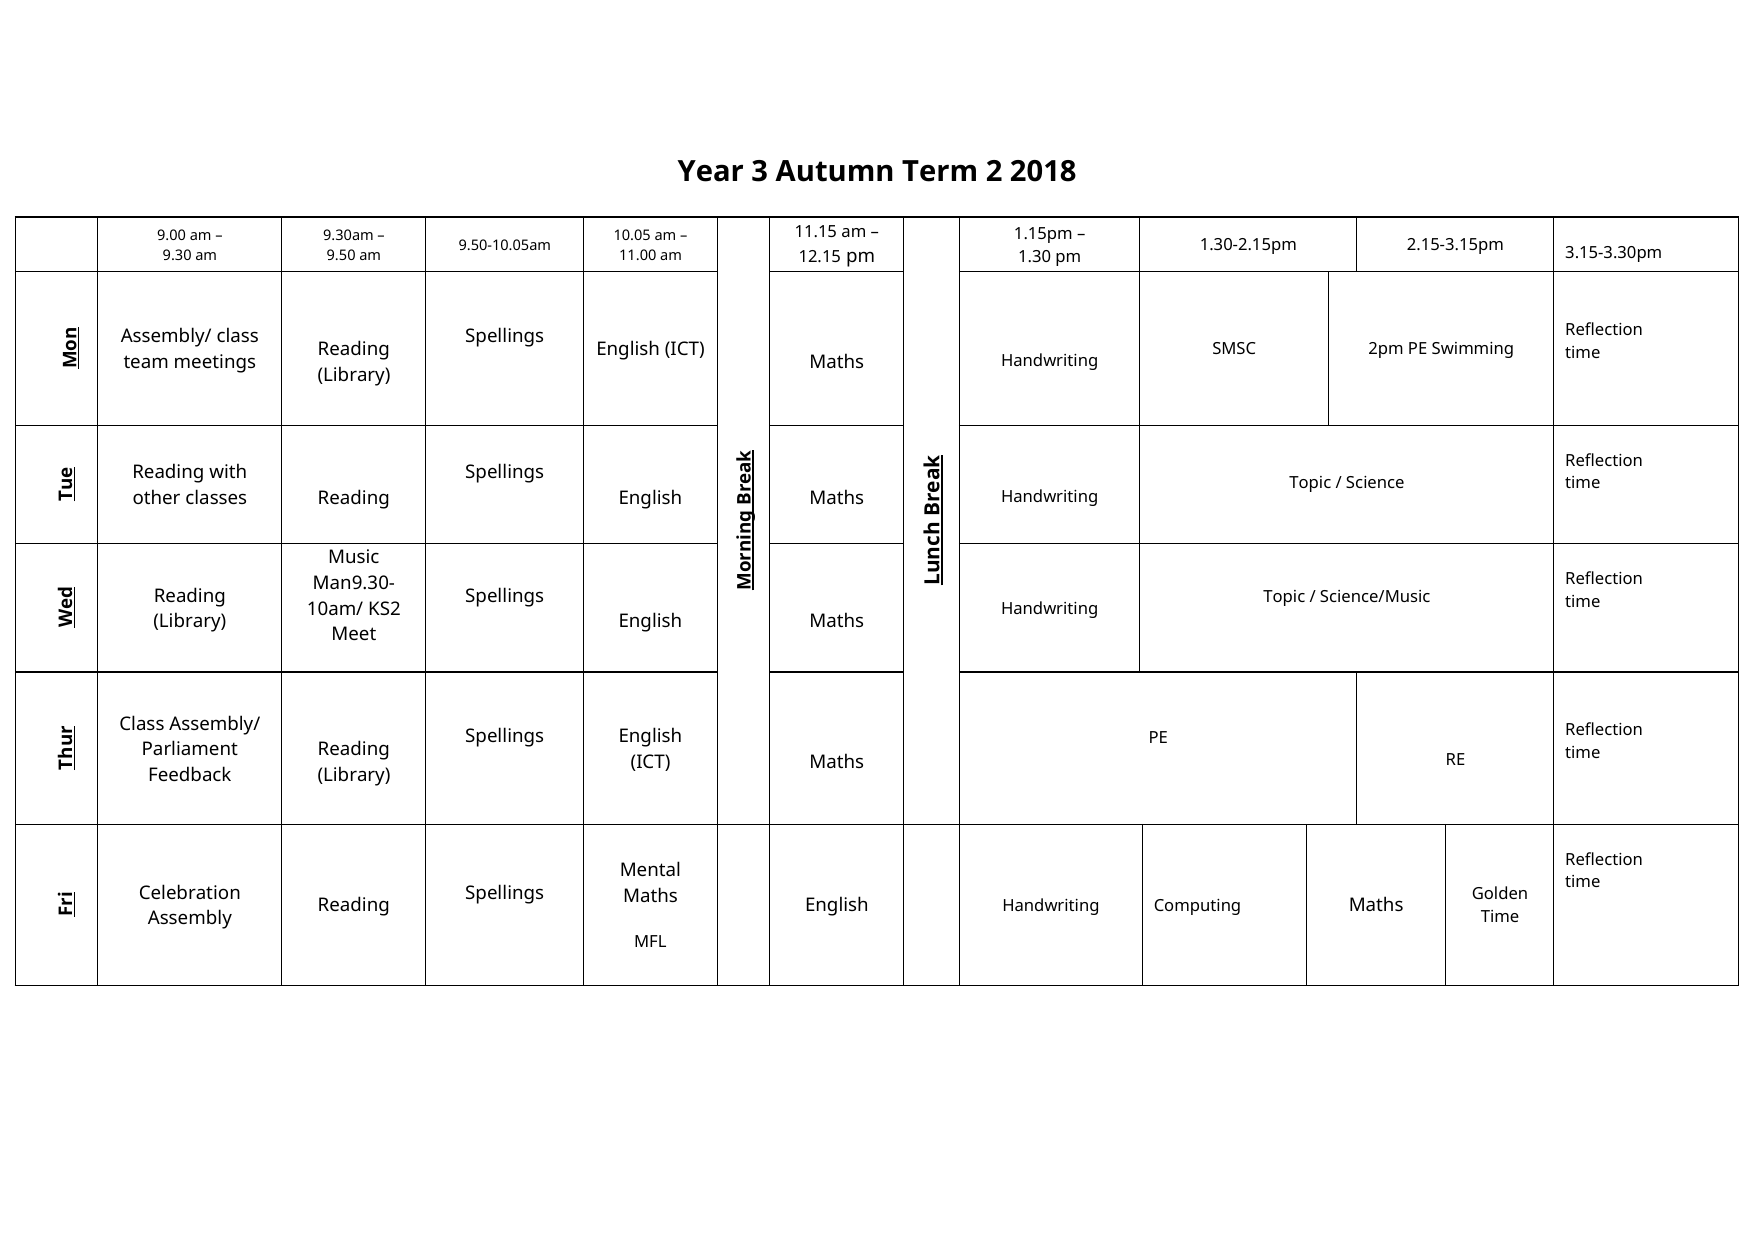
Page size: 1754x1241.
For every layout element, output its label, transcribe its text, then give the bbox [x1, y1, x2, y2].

table_cell Reflection time [1554, 426, 1738, 543]
table_cell Spellings [426, 544, 583, 671]
table_cell Maths [770, 426, 903, 543]
table_cell Maths [1307, 825, 1445, 984]
table_cell Topic / Science [1140, 426, 1553, 543]
table_cell RE [1357, 673, 1553, 824]
table_cell Reading [282, 426, 425, 543]
table_header 10.05 am – 11.00 am [584, 218, 717, 271]
table_cell Spellings [426, 825, 583, 984]
table_cell Reflection time [1554, 825, 1738, 984]
table_cell Spellings [426, 673, 583, 824]
table_cell Reflection time [1554, 673, 1738, 824]
table_cell SMSC [1140, 272, 1328, 425]
text Year 3 Autumn Term 2 2018 [150, 150, 1604, 190]
table_cell PE [960, 673, 1356, 824]
table_cell Tue [16, 426, 97, 543]
table_header 9.50-10.05am [426, 218, 583, 271]
table_cell 2pm PE Swimming [1329, 272, 1553, 425]
table_cell Topic / Science/Music [1140, 544, 1553, 671]
table_cell Maths [770, 673, 903, 824]
table_cell English [770, 825, 903, 984]
table_cell English [584, 544, 717, 671]
table_header Lunch Break [904, 218, 959, 824]
table_cell Reading (Library) [98, 544, 281, 671]
table_cell Fri [16, 825, 97, 984]
table_cell English (ICT) [584, 673, 717, 824]
table_cell Reflection time [1554, 272, 1738, 425]
table_cell Reading (Library) [282, 673, 425, 824]
table_cell Wed [16, 544, 97, 671]
table_header 9.30am – 9.50 am [282, 218, 425, 271]
table_cell Handwriting [960, 426, 1139, 543]
table_header 3.15-3.30pm [1554, 218, 1738, 271]
table_cell Mental Maths MFL [584, 825, 717, 984]
table_cell Reflection time [1554, 544, 1738, 671]
table_cell Reading with other classes [98, 426, 281, 543]
table_cell Handwriting [960, 272, 1139, 425]
table_cell Thur [16, 673, 97, 824]
table_header 1.30-2.15pm [1140, 218, 1356, 271]
table_header 2.15-3.15pm [1357, 218, 1553, 271]
table_cell Celebration Assembly [98, 825, 281, 984]
table_cell Reading [282, 825, 425, 984]
table_cell [904, 825, 959, 984]
table_cell [718, 825, 769, 984]
table_cell Handwriting [960, 825, 1142, 984]
table_cell Mon [16, 272, 97, 425]
table_cell Maths [770, 544, 903, 671]
table_header 11.15 am – 12.15 pm [770, 218, 903, 271]
table_cell English [584, 426, 717, 543]
table_cell Spellings [426, 426, 583, 543]
table_header Morning Break [718, 218, 769, 824]
table_header [16, 218, 97, 271]
table_cell Maths [770, 272, 903, 425]
table_cell Reading (Library) [282, 272, 425, 425]
table_header 9.00 am – 9.30 am [98, 218, 281, 271]
table_cell Handwriting [960, 544, 1139, 671]
table_cell Assembly/ class team meetings [98, 272, 281, 425]
table_cell Class Assembly/ Parliament Feedback [98, 673, 281, 824]
table_cell Computing [1143, 825, 1306, 984]
table_cell English (ICT) [584, 272, 717, 425]
table_cell Spellings [426, 272, 583, 425]
table_cell Music Man9.30-10am/ KS2 Meet [282, 544, 425, 671]
table_cell Golden Time [1446, 825, 1553, 984]
table_header 1.15pm – 1.30 pm [960, 218, 1139, 271]
